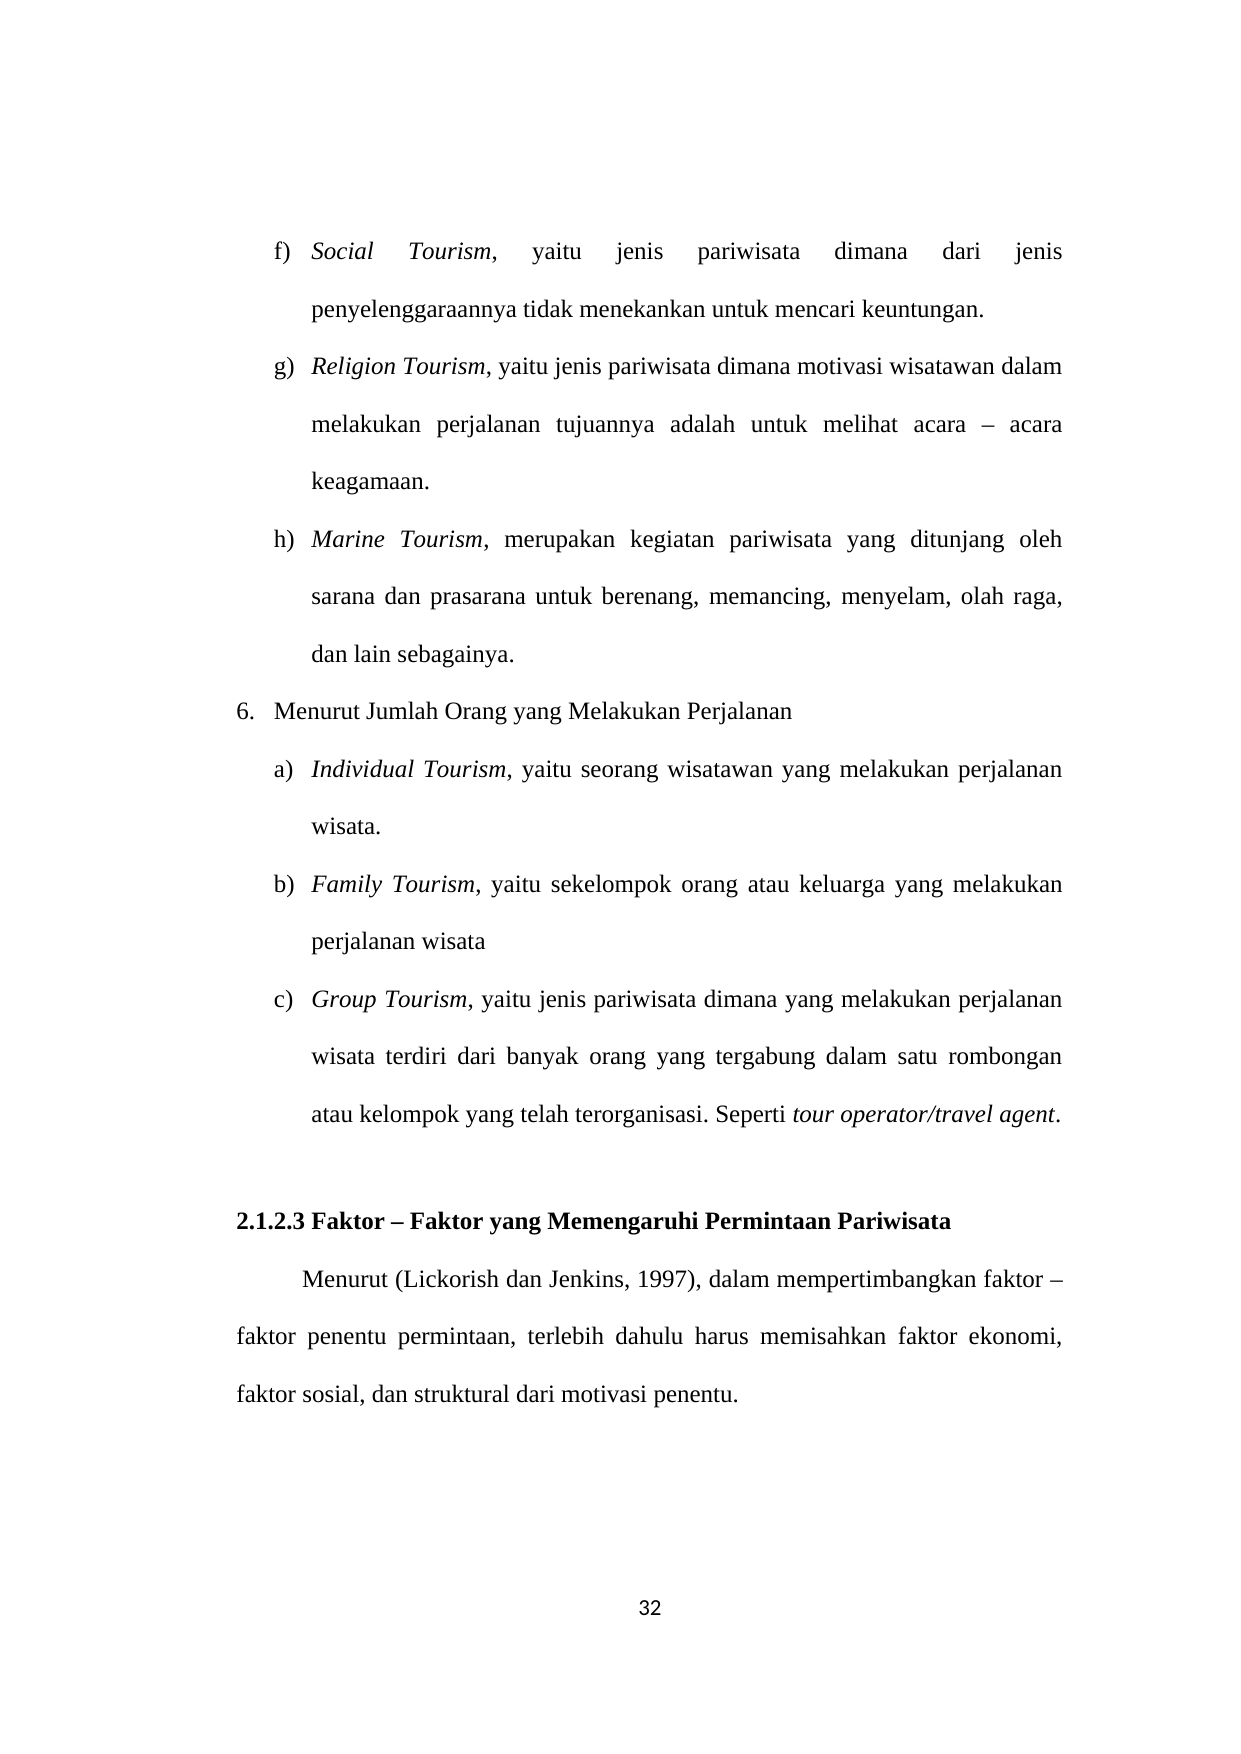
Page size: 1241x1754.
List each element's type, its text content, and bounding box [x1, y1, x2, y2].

text 2.1.2.3 Faktor – Faktor yang Memengaruhi Permintaan Pariwisata [236, 1206, 1063, 1235]
list Group Tourism, yaitu jenis pariwisata dimana yang melakukan perjalanan wisata terdiri dari banyak orang yang tergabung dalam satu rombongan atau kelompok yang telah terorganisasi. Seperti tour operator/travel agent. [274, 984, 1063, 1127]
list Marine Tourism, merupakan kegiatan pariwisata yang ditunjang oleh sarana dan prasarana untuk berenang, memancing, menyelam, olah raga, dan lain sebagainya. [274, 524, 1063, 667]
list Family Tourism, yaitu sekelompok orang atau keluarga yang melakukan perjalanan wisata [274, 869, 1063, 955]
list Social Tourism, yaitu jenis pariwisata dimana dari jenis penyelenggaraannya tidak menekankan untuk mencari keuntungan. [274, 236, 1063, 322]
list Individual Tourism, yaitu seorang wisatawan yang melakukan perjalanan wisata. [274, 754, 1063, 840]
list Menurut Jumlah Orang yang Melakukan Perjalanan [236, 696, 1063, 725]
list Religion Tourism, yaitu jenis pariwisata dimana motivasi wisatawan dalam melakukan perjalanan tujuannya adalah untuk melihat acara – acara keagamaan. [274, 351, 1063, 495]
text Menurut (Lickorish dan Jenkins, 1997), dalam mempertimbangkan faktor – faktor penentu permintaan, terlebih dahulu harus memisahkan faktor ekonomi, faktor sosial, dan struktural dari motivasi penentu. [236, 1264, 1063, 1407]
